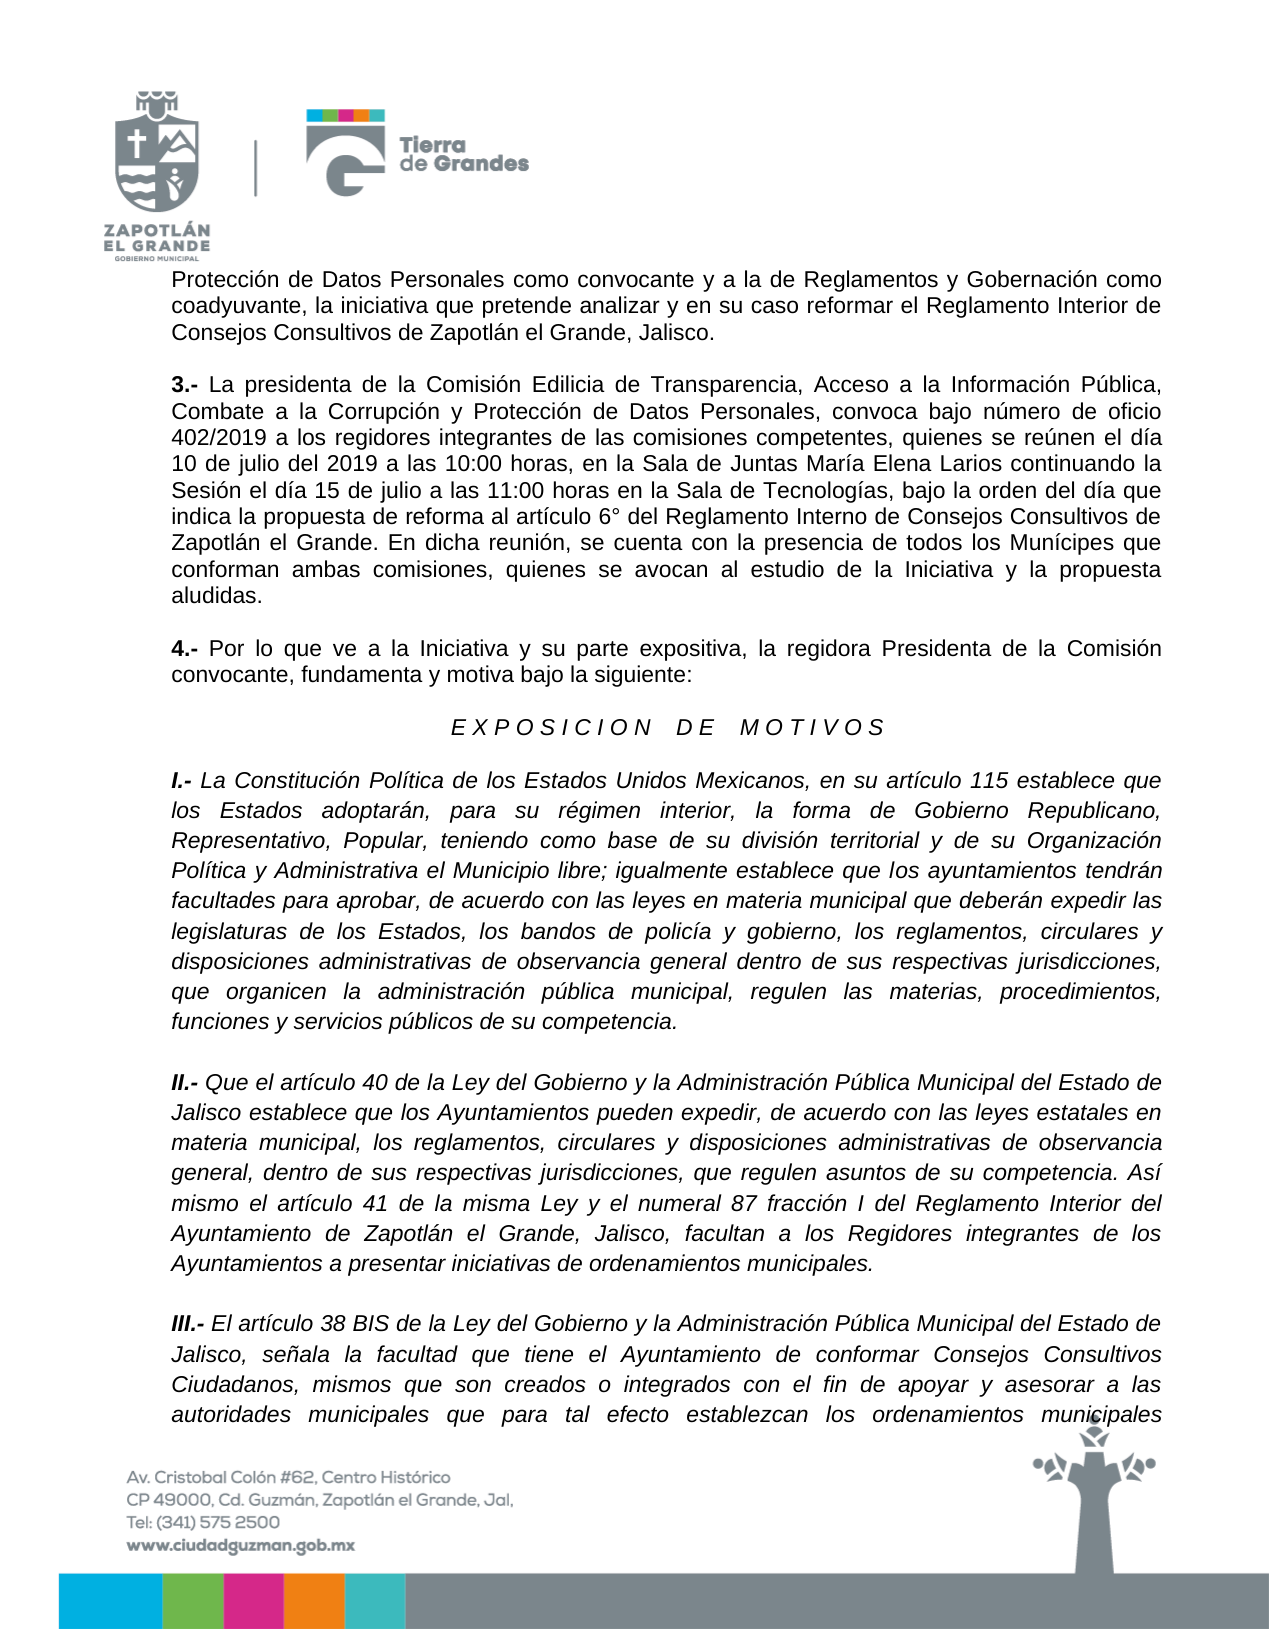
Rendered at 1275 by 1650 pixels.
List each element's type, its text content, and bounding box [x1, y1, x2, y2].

text II.- Que el artículo 40 de la Ley del Gobierno y la Administración Pública Municipal del Estado de Jalisco establece que los Ayuntamientos pueden expedir, de acuerdo con las leyes estatales en materia municipal, los reglamentos, circulares y disposiciones administrativas de observancia general, dentro de sus respectivas jurisdicciones, que regulen asuntos de su competencia. Así mismo el artículo 41 de la misma Ley y el numeral 87 fracción I del Reglamento Interior del Ayuntamiento de Zapotlán el Grande, Jalisco, facultan a los Regidores integrantes de los Ayuntamientos a presentar iniciativas de ordenamientos municipales. [171, 1069, 1163, 1276]
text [171, 1310, 1163, 1427]
text I.- La Constitución Política de los Estados Unidos Mexicanos, en su artículo 115 establece que los Estados adoptarán, para su régimen interior, la forma de Gobierno Republicano, Representativo, Popular, teniendo como base de su división territorial y de su Organización Política y Administrativa el Municipio libre; igualmente establece que los ayuntamientos tendrán facultades para aprobar, de acuerdo con las leyes en materia municipal que deberán expedir las legislaturas de los Estados, los bandos de policía y gobierno, los reglamentos, circulares y disposiciones administrativas de observancia general dentro de sus respectivas jurisdicciones, que organicen la administración pública municipal, regulen las materias, procedimientos, funciones y servicios públicos de su competencia. [171, 767, 1163, 1034]
text 3.- La presidenta de la Comisión Edilicia de Transparencia, Acceso a la Información Pública, Combate a la Corrupción y Protección de Datos Personales, convoca bajo número de oficio 402/2019 a los regidores integrantes de las comisiones competentes, quienes se reúnen el día 10 de julio del 2019 a las 10:00 horas, en la Sala de Juntas María Elena Larios continuando la Sesión el día 15 de julio a las 11:00 horas en la Sala de Tecnologías, bajo la orden del día que indica la propuesta de reforma al artículo 6° del Reglamento Interno de Consejos Consultivos de Zapotlán el Grande. En dicha reunión, se cuenta con la presencia de todos los Munícipes que conforman ambas comisiones, quienes se avocan al estudio de la Iniciativa y la propuesta aludidas. [171, 371, 1163, 608]
text 4.- Por lo que ve a la Iniciativa y su parte expositiva, la regidora Presidenta de la Comisión convocante, fundamenta y motiva bajo la siguiente: [171, 635, 1163, 687]
picture [28, 31, 1275, 1650]
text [171, 266, 1163, 345]
text E X P O S I C I O N D E M O T I V O S [171, 714, 1163, 740]
